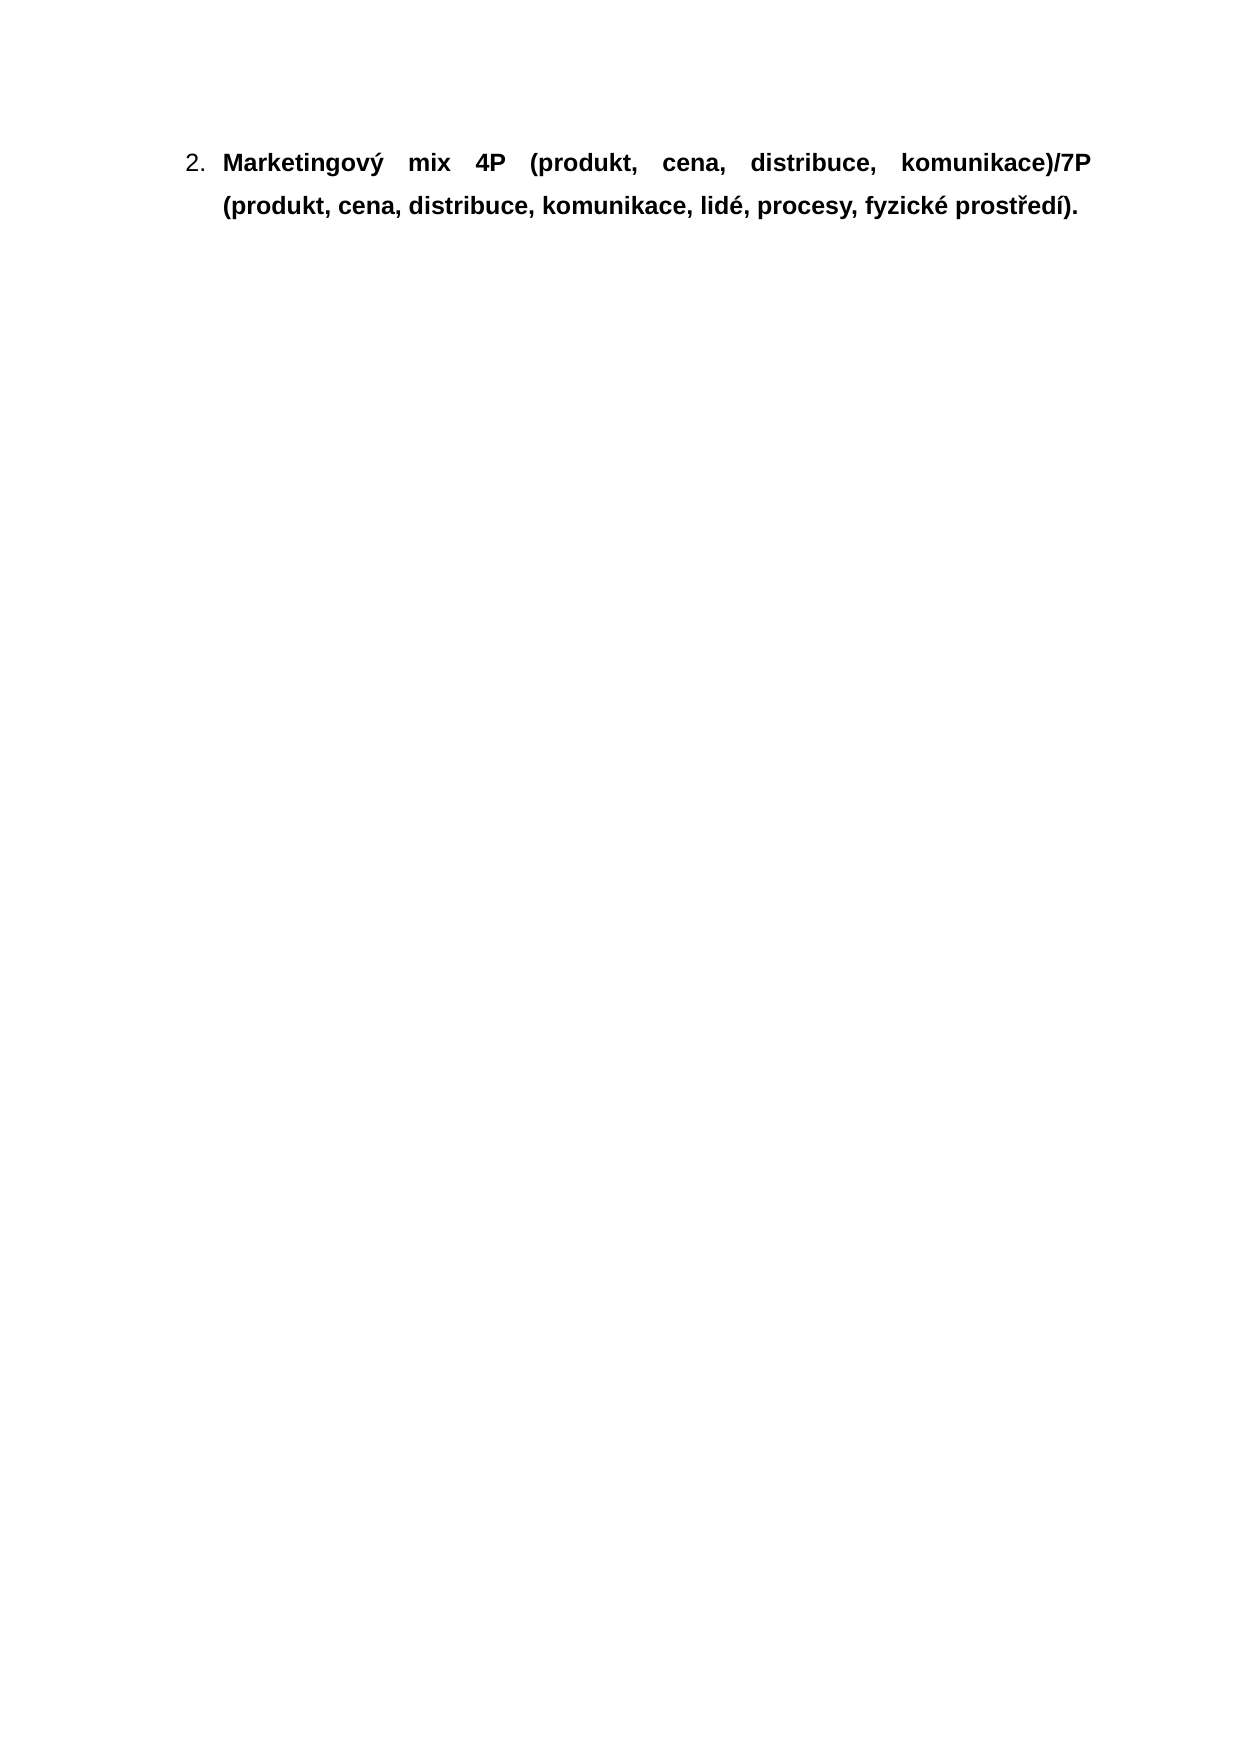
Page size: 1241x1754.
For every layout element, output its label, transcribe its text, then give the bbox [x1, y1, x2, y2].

list Marketingový mix 4P (produkt, cena, distribuce, komunikace)/7P (produkt, cena, distribuce, komunikace, lidé, procesy, fyzické prostředí). [185, 148, 1093, 219]
